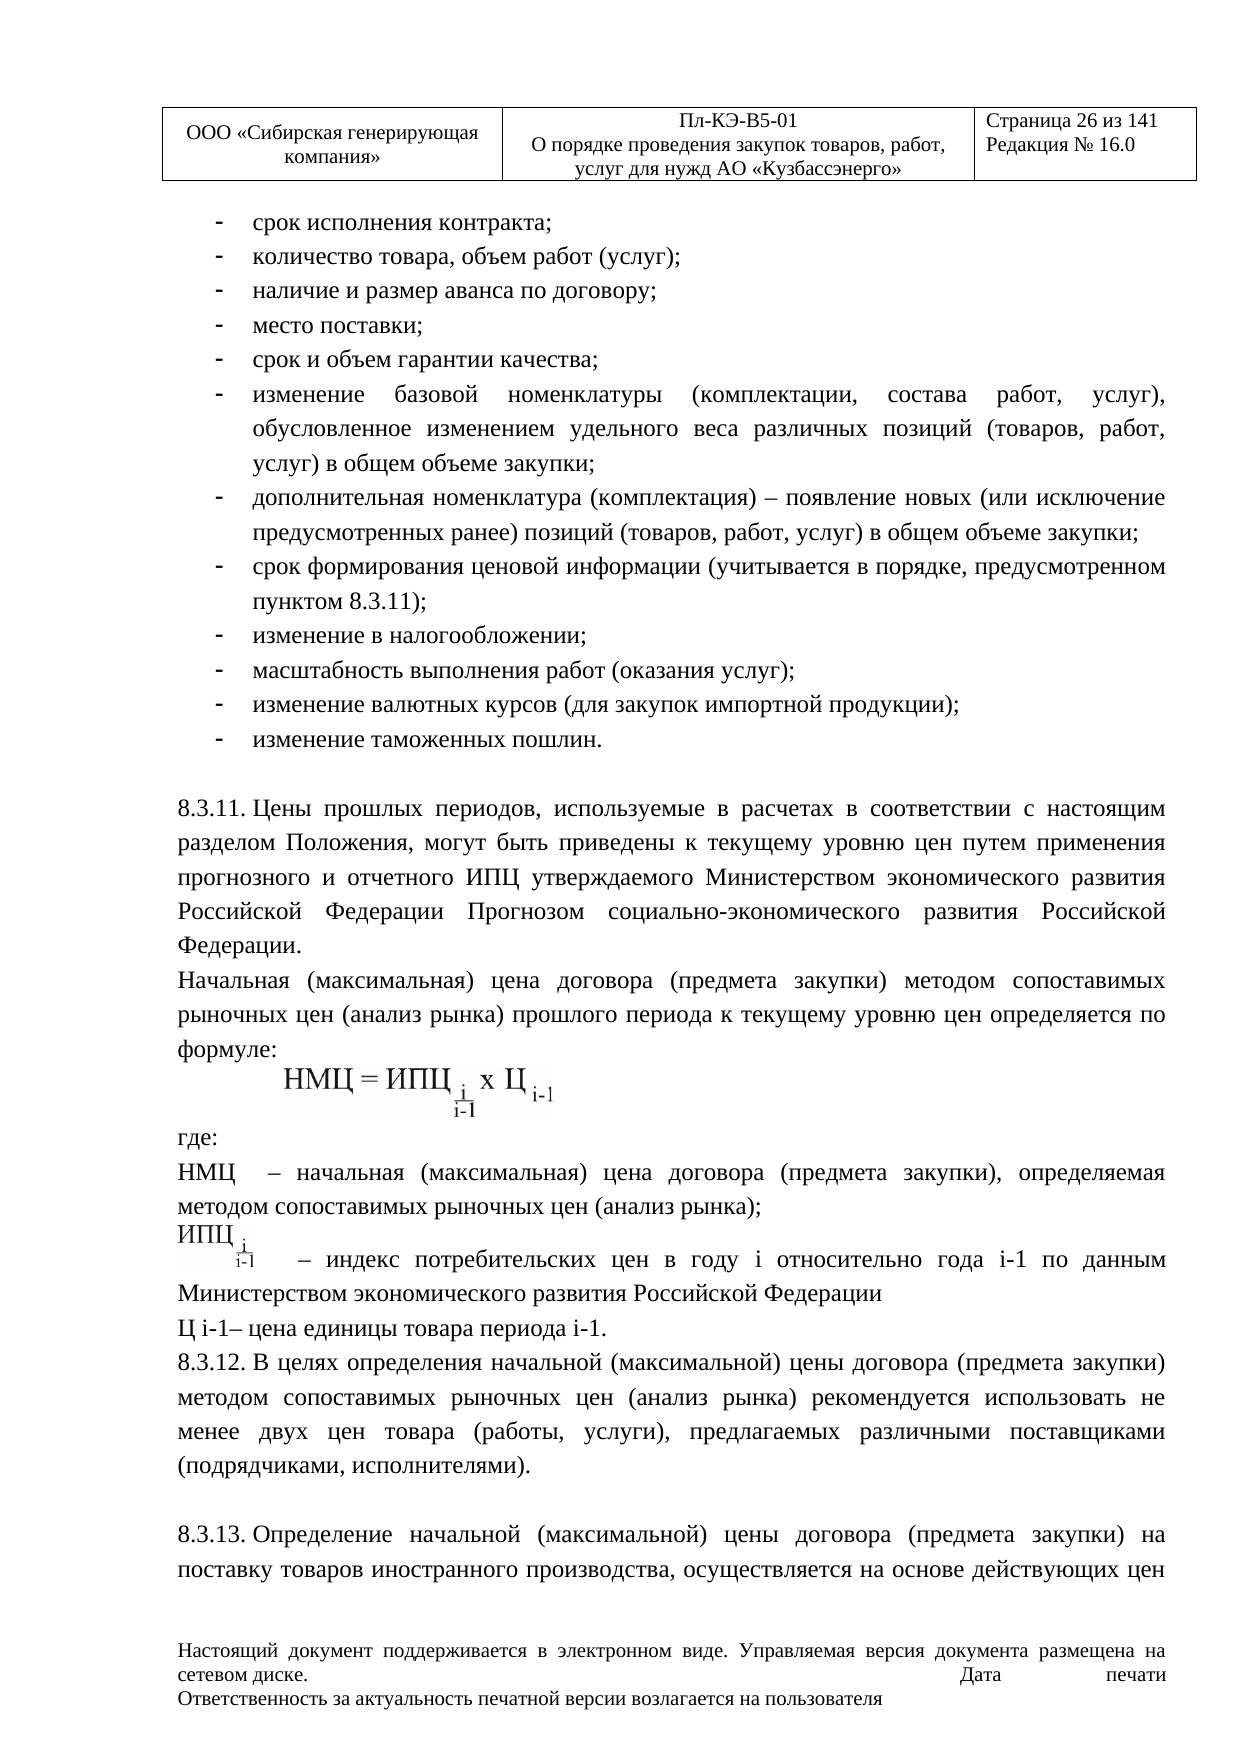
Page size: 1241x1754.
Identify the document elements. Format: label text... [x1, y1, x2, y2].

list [177, 1519, 1166, 1583]
list срок и объем гарантии качества; [215, 344, 1166, 373]
list количество товара, объем работ (услуг); [215, 241, 1166, 270]
list Ц i-1– цена единицы товара периода i-1. [177, 1313, 1166, 1341]
list наличие и размер аванса по договору; [215, 276, 1166, 304]
list срок формирования ценовой информации (учитывается в порядке, предусмотренном пунктом 8.3.11); [215, 551, 1166, 614]
list изменение таможенных пошлин. [215, 724, 1166, 752]
text Начальная (максимальная) цена договора (предмета закупки) методом сопоставимых рыночных цен (анализ рынка) прошлого периода к текущему уровню цен определяется по формуле: [177, 965, 1166, 1063]
list срок исполнения контракта; [215, 207, 1166, 235]
list Цены прошлых периодов, используемые в расчетах в соответствии с настоящим разделом Положения, могут быть приведены к текущему уровню цен путем применения прогнозного и отчетного ИПЦ утверждаемого Министерством экономического развития Российской Федерации Прогнозом социально-экономического развития Российской Федерации. [177, 793, 1166, 959]
list где: [177, 1122, 1166, 1151]
picture [177, 1225, 254, 1267]
list место поставки; [215, 310, 1166, 339]
picture [283, 1068, 553, 1117]
list – индекс потребительских цен в году i относительно года i-1 по данным Министерством экономического развития Российской Федерации [177, 1226, 1166, 1307]
list В целях определения начальной (максимальной) цены договора (предмета закупки) методом сопоставимых рыночных цен (анализ рынка) рекомендуется использовать не менее двух цен товара (работы, услуги), предлагаемых различными поставщиками (подрядчиками, исполнителями). [177, 1347, 1166, 1479]
list изменение базовой номенклатуры (комплектации, состава работ, услуг), обусловленное изменением удельного веса различных позиций (товаров, работ, услуг) в общем объеме закупки; [215, 379, 1166, 477]
list дополнительная номенклатура (комплектация) – появление новых (или исключение предусмотренных ранее) позиций (товаров, работ, услуг) в общем объеме закупки; [215, 482, 1166, 546]
list изменение валютных курсов (для закупок импортной продукции); [215, 689, 1166, 718]
list масштабность выполнения работ (оказания услуг); [215, 655, 1166, 683]
list изменение в налогообложении; [215, 620, 1166, 649]
list НМЦ – начальная (максимальная) цена договора (предмета закупки), определяемая методом сопоставимых рыночных цен (анализ рынка); [177, 1157, 1166, 1220]
